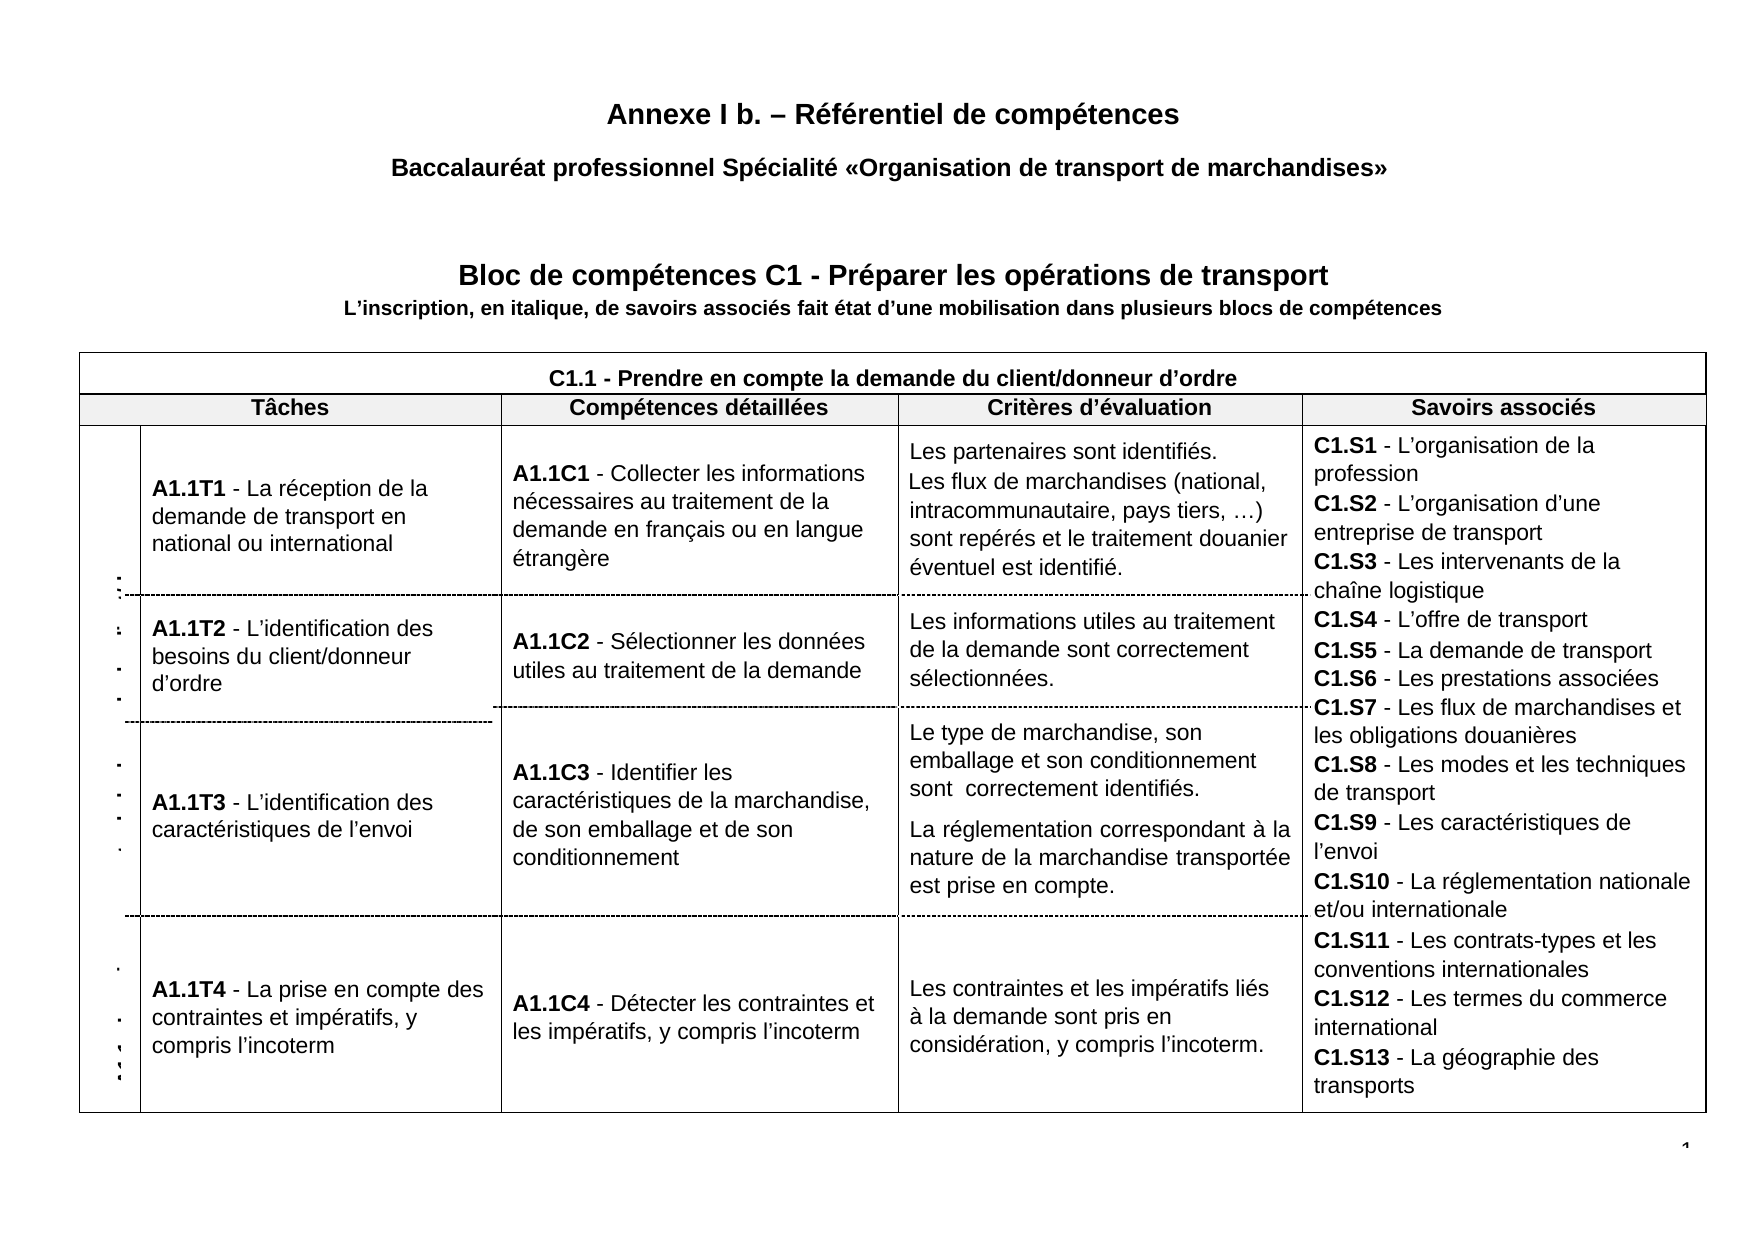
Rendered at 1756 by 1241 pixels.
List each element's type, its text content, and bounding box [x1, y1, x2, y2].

text C1.S1 - L’organisation de la profession [1314, 432, 1687, 487]
text A1.1C1 - Collecter les informations nécessaires au traitement de la demande en français ou en langue étrangère [512, 459, 868, 571]
text A1.1C4 - Détecter les contraintes et les impératifs, y compris l’incoterm [512, 990, 877, 1045]
text C1.S9 - Les caractéristiques de l’envoi [1314, 809, 1687, 864]
text A1.1C3 - Identifier les caractéristiques de la marchandise, de son emballage et de son conditionnement [512, 759, 877, 871]
subtitle C1.1 - Prendre en compte la demande du client/donneur d’ordre [67, 365, 1719, 391]
text C1.S4 - L’offre de transport [1314, 606, 1720, 633]
text L’inscription, en italique, de savoirs associés fait état d’une mobilisation dans plusieurs blocs de compétences [67, 295, 1719, 319]
text A1.1C2 - Sélectionner les données utiles au traitement de la demande [512, 628, 877, 683]
text C1.S2 - L’organisation d’une entreprise de transport [1314, 490, 1671, 545]
text C1.S10 - La réglementation nationale et/ou internationale [1314, 868, 1709, 923]
text Bloc de compétences C1 - Préparer les opérations de transport [346, 257, 1440, 291]
subtitle Baccalauréat professionnel Spécialité «Organisation de transport de marchandises» [339, 153, 1439, 182]
text C1.S13 - La géographie des transports [1314, 1044, 1602, 1098]
text Tâches Compétences détaillées Critères d’évaluation Savoirs associés [251, 394, 1720, 421]
text C1.S11 - Les contrats-types et les conventions internationales C1.S12 - Les termes du commerce international [1314, 927, 1671, 1040]
text Les contraintes et les impératifs liés à la demande sont pris en considération, y compris l’incoterm. [909, 974, 1280, 1057]
text Les flux de marchandises (national, intracommunautaire, pays tiers, …) sont repérés et le traitement douanier éventuel est identifié. [908, 468, 1291, 580]
text La réglementation correspondant à la nature de la marchandise transportée est prise en compte. [909, 816, 1291, 899]
text C1.S3 - Les intervenants de la chaîne logistique [1314, 548, 1687, 603]
text C1.S8 - Les modes et les techniques de transport [1314, 751, 1709, 805]
text A1.1T2 - L’identification des besoins du client/donneur d’ordre [152, 615, 479, 696]
text C1.S5 - La demande de transport C1.S6 - Les prestations associées C1.S7 - Les flux de marchandises et les obligations douanières [1314, 637, 1687, 748]
text Les partenaires sont identifiés. [909, 438, 1291, 464]
subtitle Annexe I b. – Référentiel de compétences [346, 97, 1440, 130]
text A1.1T1 - La réception de la demande de transport en national ou international [152, 475, 479, 556]
text Le type de marchandise, son emballage et son conditionnement sont correctement identifiés. [909, 719, 1280, 801]
text A1.1T3 - L’identification des caractéristiques de l’envoi [152, 789, 486, 843]
text Les informations utiles au traitement de la demande sont correctement sélectionnées. [909, 608, 1280, 691]
text A1.1T4 - La prise en compte des contraintes et impératifs, y compris l’incoterm [152, 976, 486, 1059]
